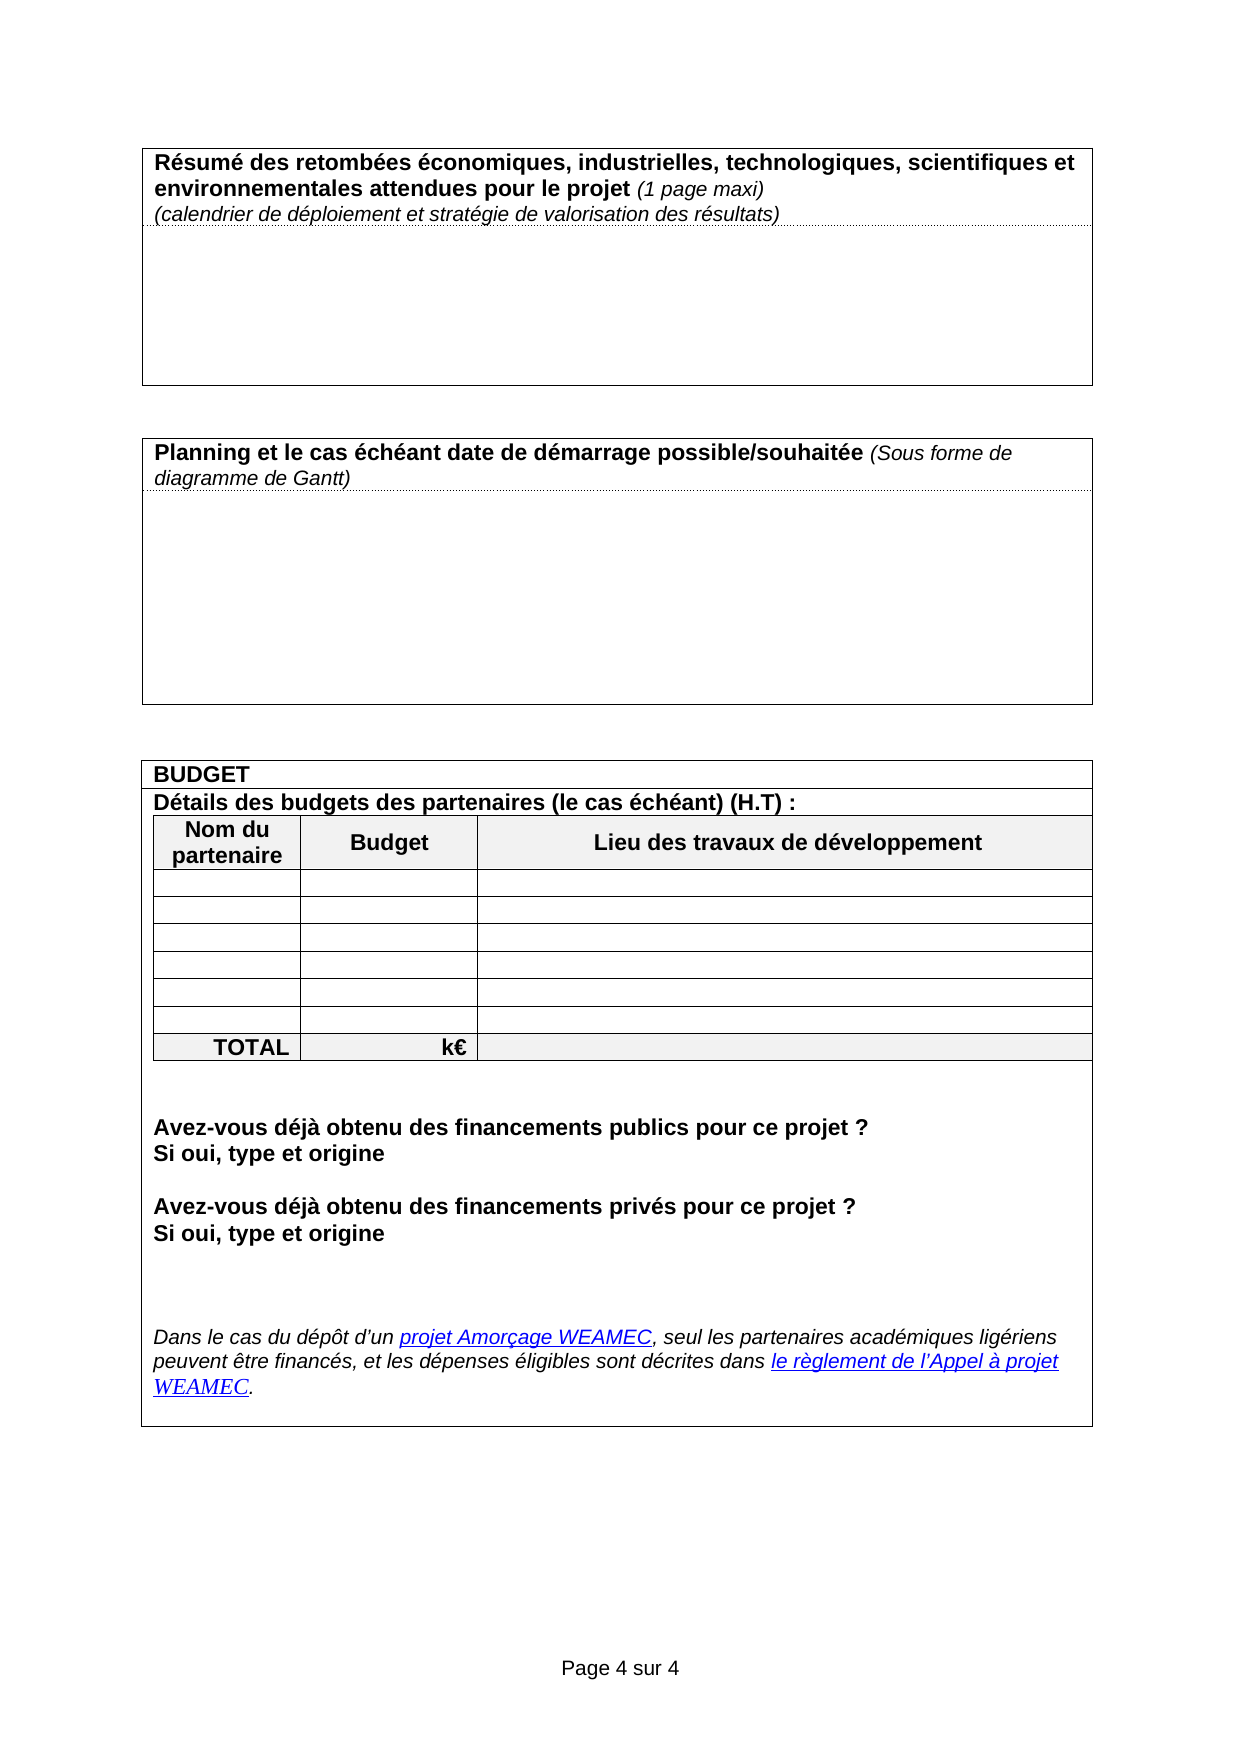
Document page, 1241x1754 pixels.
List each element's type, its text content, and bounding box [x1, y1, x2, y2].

table_cell Détails des budgets des partenaires (le cas échéant) (H.T) : Avez-vous déjà obtenu des financements publics pour ce projet ? Si oui, type et origine Avez-vous déjà obtenu des financements privés pour ce projet ? Si oui, type et origine Dans le cas du dépôt d’un projet Amorçage WEAMEC, seul les partenaires académiques ligériens peuvent être financés, et les dépenses éligibles sont décrites dans le règlement de l’Appel à projet WEAMEC. [142, 789, 1092, 1426]
table_header BUDGET [142, 761, 1092, 787]
table_cell [143, 490, 1092, 704]
table_header Planning et le cas échéant date de démarrage possible/souhaitée (Sous forme de diagramme de Gantt) [143, 439, 1092, 489]
table_cell [143, 225, 1092, 384]
table_header Résumé des retombées économiques, industrielles, technologiques, scientifiques et environnementales attendues pour le projet (1 page maxi) (calendrier de déploiement et stratégie de valorisation des résultats) [143, 149, 1092, 225]
